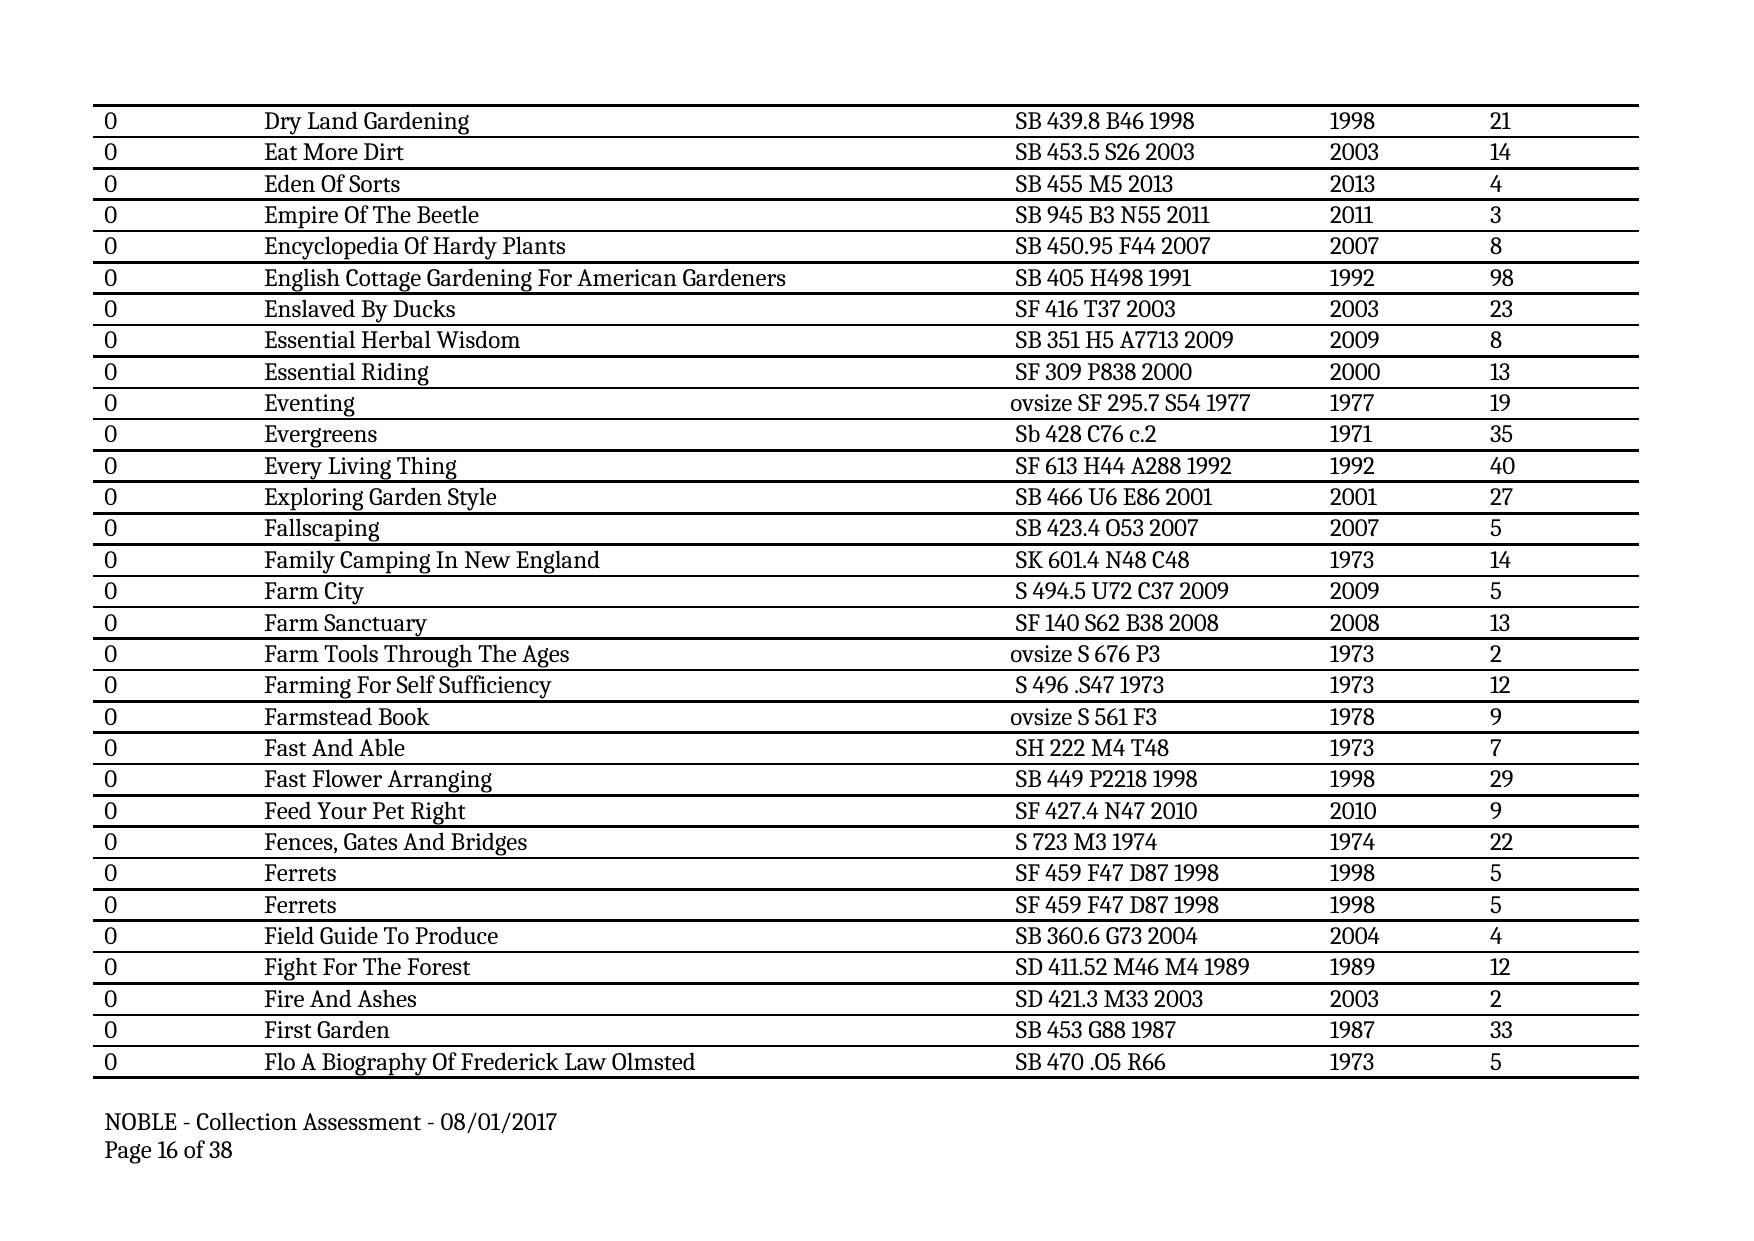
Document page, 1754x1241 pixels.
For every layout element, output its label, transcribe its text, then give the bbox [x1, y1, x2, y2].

table_cell 23 [1479, 295, 1638, 324]
table_cell 0 [93, 420, 253, 449]
table_cell 21 [1479, 107, 1638, 136]
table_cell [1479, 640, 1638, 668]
table_cell Essential Riding [253, 358, 999, 386]
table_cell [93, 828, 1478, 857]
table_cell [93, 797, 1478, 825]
table_cell 0 [93, 452, 253, 480]
table_cell Exploring Garden Style [253, 483, 999, 512]
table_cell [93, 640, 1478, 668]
table_cell 2003 [1319, 295, 1478, 324]
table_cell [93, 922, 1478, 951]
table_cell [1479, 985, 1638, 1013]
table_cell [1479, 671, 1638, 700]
table_cell 0 [93, 326, 253, 355]
table_cell 0 [93, 138, 253, 167]
table_cell 2013 [1319, 170, 1478, 198]
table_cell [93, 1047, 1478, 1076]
table_cell 2009 [1319, 326, 1478, 355]
table_cell Evergreens [253, 420, 999, 449]
table_cell SB 405 H498 1991 [999, 264, 1319, 292]
table_cell SB 453.5 S26 2003 [999, 138, 1319, 167]
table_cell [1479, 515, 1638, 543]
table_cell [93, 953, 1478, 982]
table_cell 2007 [1319, 232, 1478, 261]
table_cell SB 439.8 B46 1998 [999, 107, 1319, 136]
table_cell 1977 [1319, 389, 1478, 418]
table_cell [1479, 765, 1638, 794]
table_cell Every Living Thing [253, 452, 999, 480]
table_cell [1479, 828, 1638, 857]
table_cell 98 [1479, 264, 1638, 292]
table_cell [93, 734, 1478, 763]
table_cell 1998 [1319, 107, 1478, 136]
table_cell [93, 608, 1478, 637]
table_cell 14 [1479, 138, 1638, 167]
table_cell SB 466 U6 E86 2001 [999, 483, 1319, 512]
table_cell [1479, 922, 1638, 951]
table_cell SF 613 H44 A288 1992 [999, 452, 1319, 480]
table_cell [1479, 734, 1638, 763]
table_cell 3 [1479, 201, 1638, 229]
table_cell Enslaved By Ducks [253, 295, 999, 324]
table_cell 0 [93, 358, 253, 386]
table_cell 8 [1479, 232, 1638, 261]
table_cell SF 416 T37 2003 [999, 295, 1319, 324]
table_cell Empire Of The Beetle [253, 201, 999, 229]
table_cell 1971 [1319, 420, 1478, 449]
table_cell Encyclopedia Of Hardy Plants [253, 232, 999, 261]
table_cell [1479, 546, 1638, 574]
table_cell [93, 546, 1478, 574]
table_cell 0 [93, 232, 253, 261]
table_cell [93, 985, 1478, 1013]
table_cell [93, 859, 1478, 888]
table_cell 2003 [1319, 138, 1478, 167]
table_cell 0 [93, 515, 253, 543]
table_cell SB 423.4 O53 2007 [999, 515, 1319, 543]
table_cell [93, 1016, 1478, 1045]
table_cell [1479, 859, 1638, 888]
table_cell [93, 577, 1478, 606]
table_cell 0 [93, 264, 253, 292]
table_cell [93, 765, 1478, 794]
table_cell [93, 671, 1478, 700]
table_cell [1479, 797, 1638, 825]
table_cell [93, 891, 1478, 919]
table_cell Sb 428 C76 c.2 [999, 420, 1319, 449]
table_cell Eat More Dirt [253, 138, 999, 167]
table_cell 1992 [1319, 264, 1478, 292]
table_cell 4 [1479, 170, 1638, 198]
table_cell 0 [93, 107, 253, 136]
table_cell 1992 [1319, 452, 1478, 480]
table_cell ovsize SF 295.7 S54 1977 [999, 389, 1319, 418]
table_cell SB 450.95 F44 2007 [999, 232, 1319, 261]
table_cell 19 [1479, 389, 1638, 418]
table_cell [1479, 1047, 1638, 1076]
table_cell Dry Land Gardening [253, 107, 999, 136]
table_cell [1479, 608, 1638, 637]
table_cell 40 [1479, 452, 1638, 480]
table_cell Eden Of Sorts [253, 170, 999, 198]
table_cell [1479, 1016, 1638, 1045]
table_cell SB 945 B3 N55 2011 [999, 201, 1319, 229]
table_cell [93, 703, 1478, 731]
table_cell 2000 [1319, 358, 1478, 386]
table_cell 2011 [1319, 201, 1478, 229]
table_cell 27 [1479, 483, 1638, 512]
table_cell SB 351 H5 A7713 2009 [999, 326, 1319, 355]
table_cell 0 [93, 389, 253, 418]
table_cell 0 [93, 201, 253, 229]
table_cell SF 309 P838 2000 [999, 358, 1319, 386]
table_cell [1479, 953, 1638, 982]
table_cell 2001 [1319, 483, 1478, 512]
table_cell 13 [1479, 358, 1638, 386]
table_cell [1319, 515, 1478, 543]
table_cell 0 [93, 170, 253, 198]
table_cell Essential Herbal Wisdom [253, 326, 999, 355]
table_cell SB 455 M5 2013 [999, 170, 1319, 198]
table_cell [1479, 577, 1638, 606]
table_cell 8 [1479, 326, 1638, 355]
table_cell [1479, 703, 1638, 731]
table_cell 35 [1479, 420, 1638, 449]
table_cell Fallscaping [253, 515, 999, 543]
table_cell 0 [93, 295, 253, 324]
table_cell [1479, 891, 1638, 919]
table_cell 0 [93, 483, 253, 512]
table_cell English Cottage Gardening For American Gardeners [253, 264, 999, 292]
table_cell Eventing [253, 389, 999, 418]
